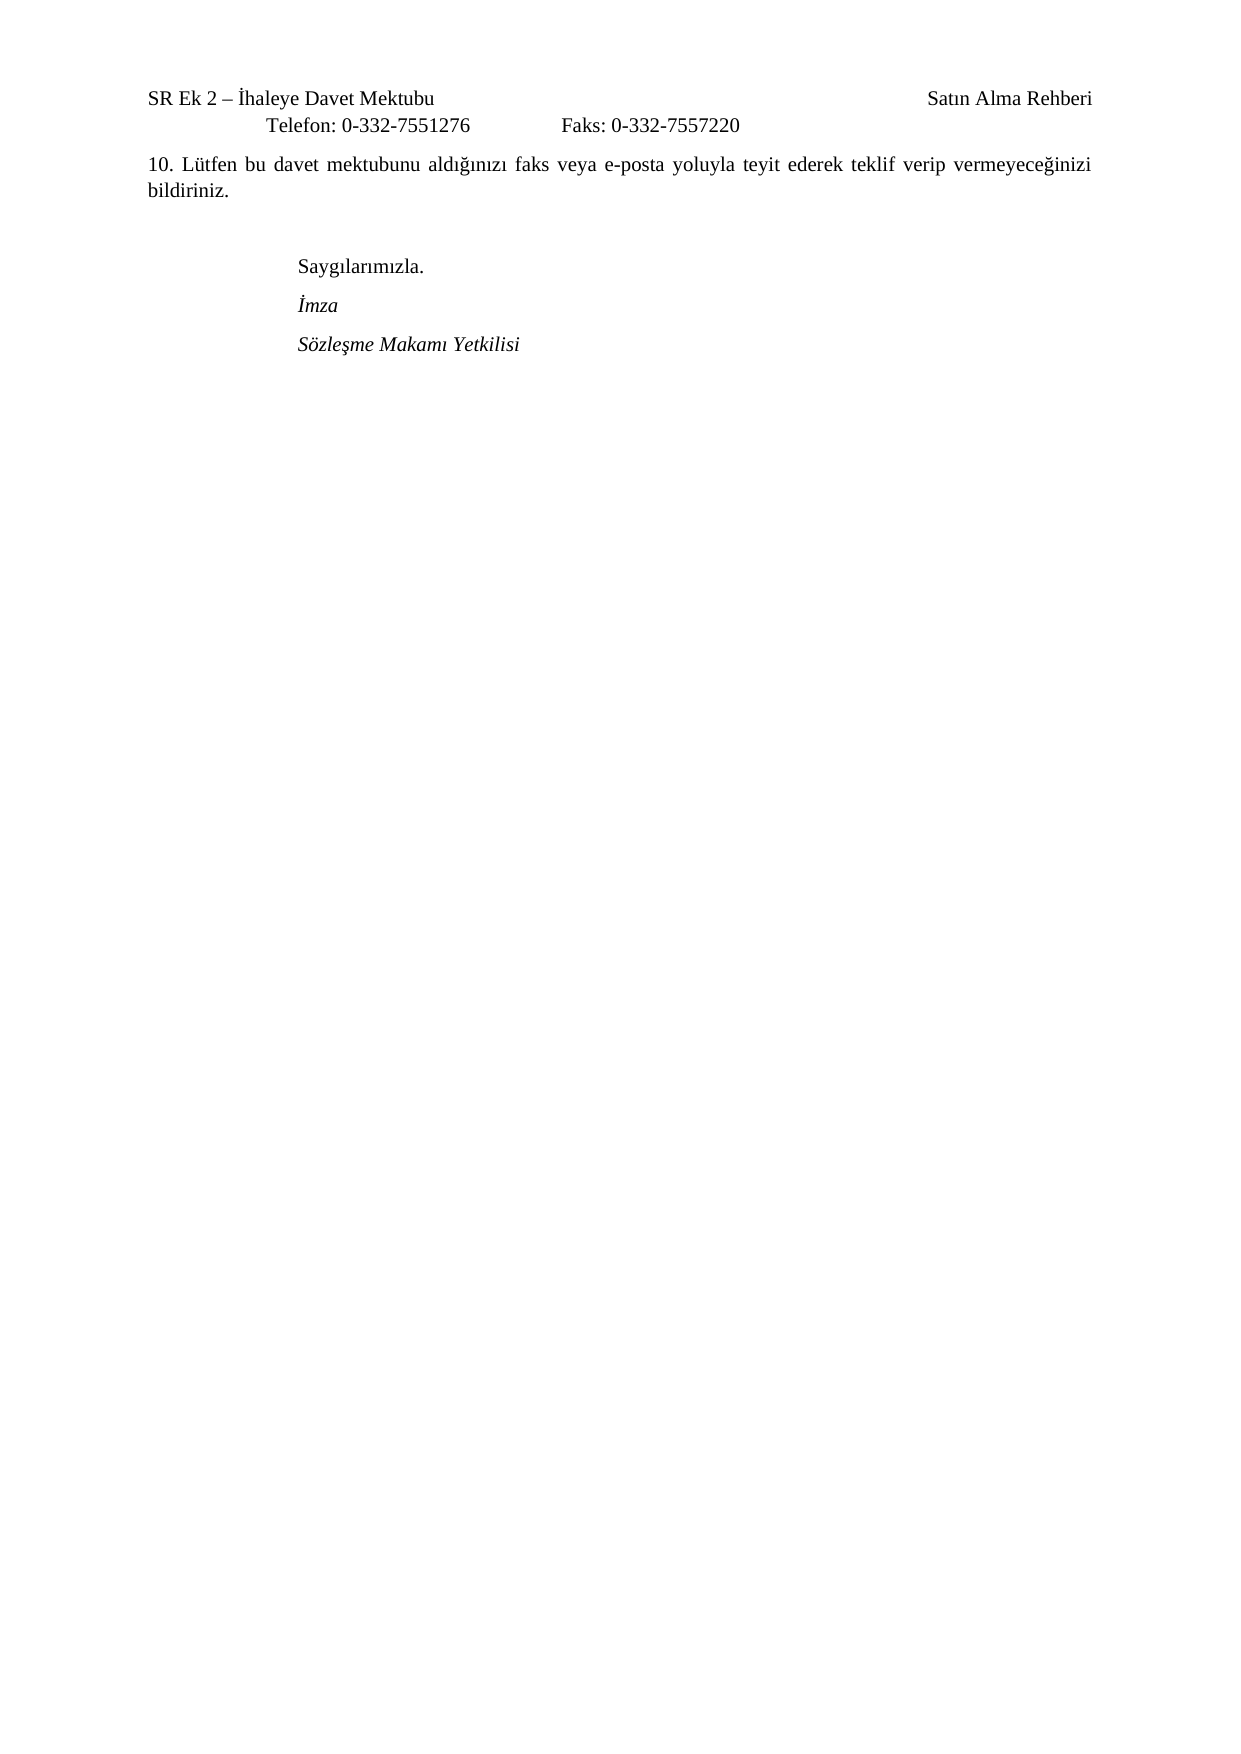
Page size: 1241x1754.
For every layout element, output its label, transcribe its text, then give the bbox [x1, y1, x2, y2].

text Sözleşme Makamı Yetkilisi [223, 329, 1093, 356]
text Saygılarımızla. [223, 251, 1093, 278]
text 10. Lütfen bu davet mektubunu aldığınızı faks veya e-posta yoluyla teyit ederek teklif verip vermeyeceğinizi bildiriniz. [148, 149, 1093, 202]
text İmza [223, 290, 1093, 317]
text Telefon: 0-332-7551276 Faks: 0-332-7557220 [148, 110, 1093, 137]
